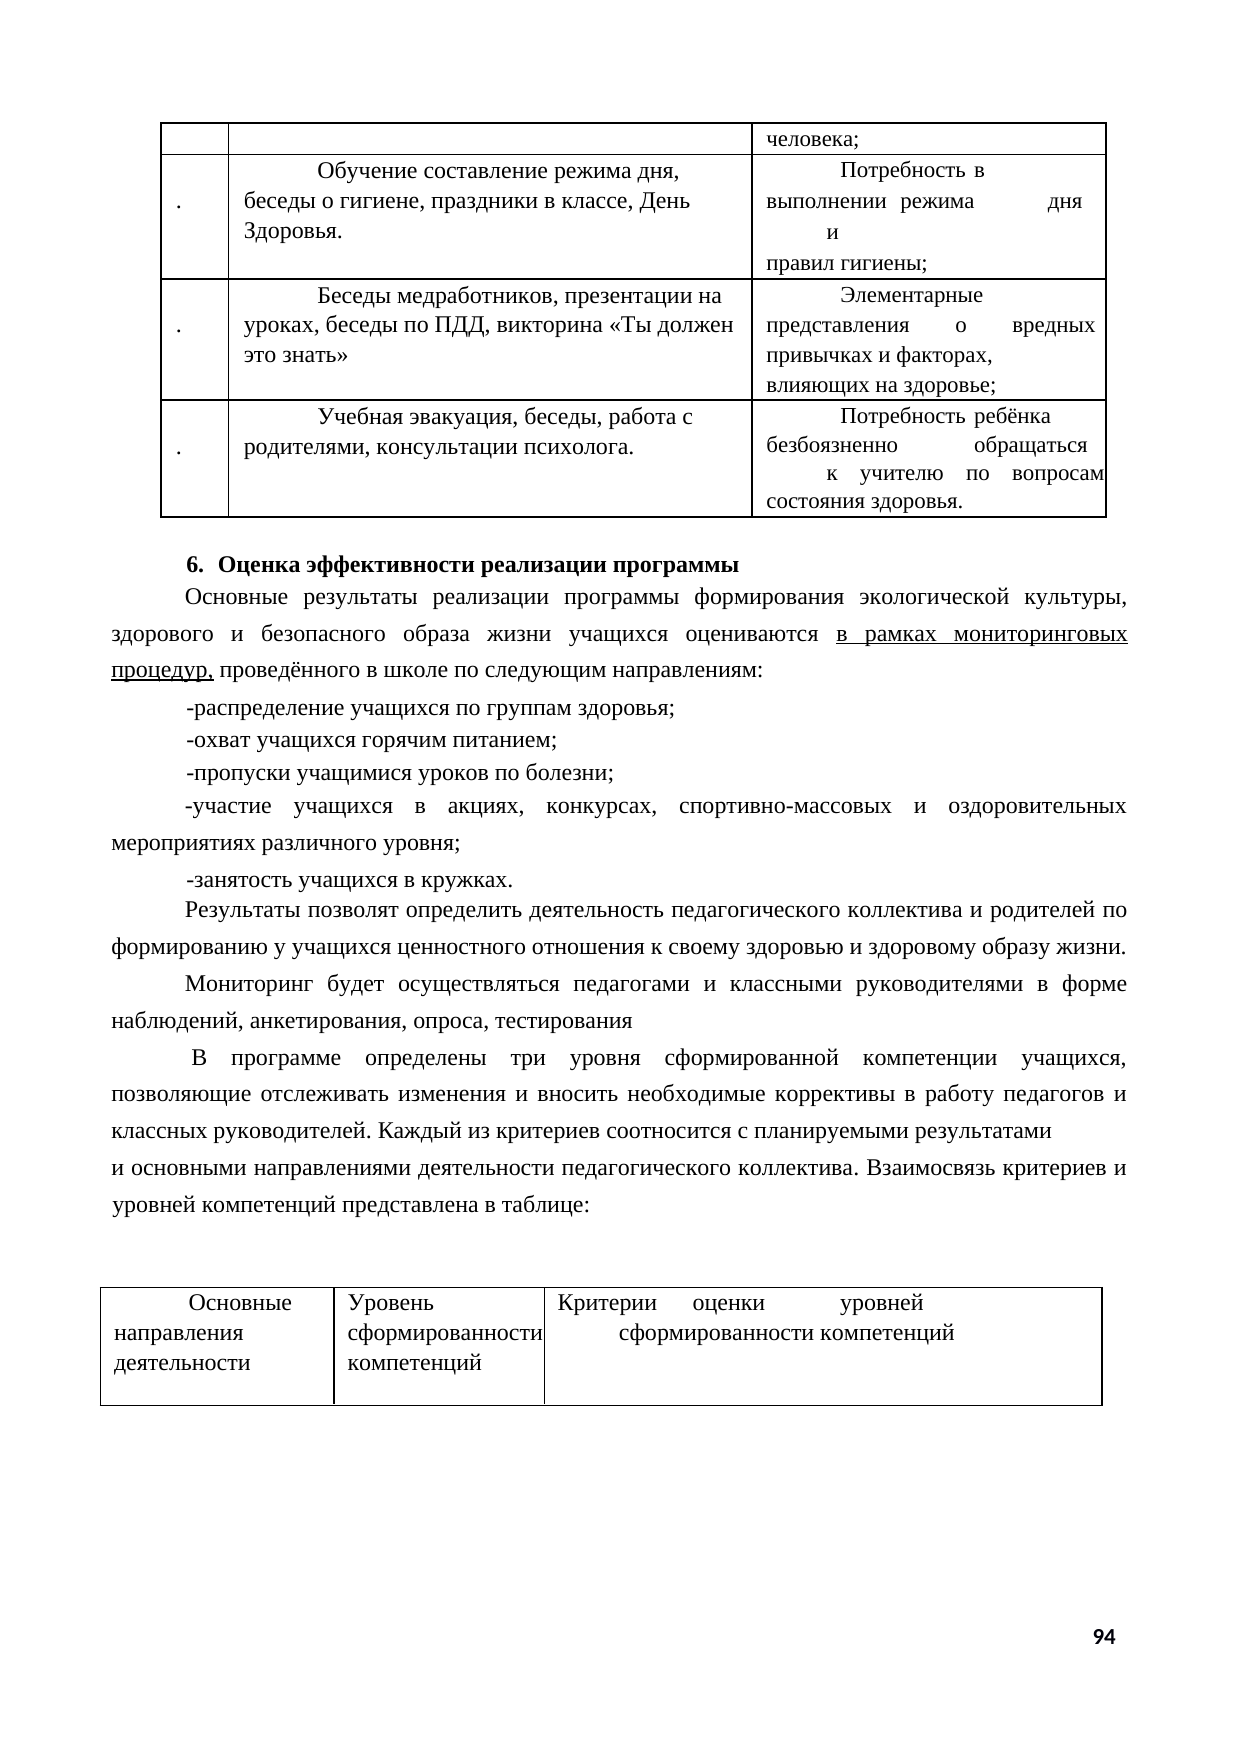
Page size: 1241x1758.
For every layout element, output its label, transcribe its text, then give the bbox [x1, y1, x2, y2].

table_cell Потребность ребёнка безбоязненно обращаться к учителю по вопросам состояния здоровья. [753, 401, 1105, 516]
list Оценка эффективности реализации программы [186, 550, 1157, 578]
text -распределение учащихся по группам здоровья; [186, 693, 1128, 720]
text -охват учащихся горячим питанием; [186, 726, 1128, 753]
table_header Критерии оценки уровней сформированности компетенций [545, 1288, 1101, 1404]
table_cell Потребность в выполнении режима дня и правил гигиены; [753, 155, 1105, 278]
table_cell Обучение составление режима дня, беседы о гигиене, праздники в классе, День Здоровья. [229, 155, 751, 278]
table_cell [753, 124, 1105, 153]
text -участие учащихся в акциях, конкурсах, спортивно-массовых и оздоровительных мероприятиях различного уровня; [111, 791, 1128, 855]
text -занятость учащихся в кружках. [186, 865, 1128, 892]
table_cell . [162, 155, 228, 278]
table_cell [229, 124, 751, 153]
text -пропуски учащимися уроков по болезни; [186, 758, 1128, 786]
table_cell . [162, 124, 228, 153]
table_cell . [162, 401, 228, 516]
table_cell . [162, 280, 228, 399]
table_header Уровень сформированности компетенций [335, 1288, 544, 1404]
text В программе определены три уровня сформированной компетенции учащихся, позволяющие отслеживать изменения и вносить необходимые коррективы в работу педагогов и классных руководителей. Каждый из критериев соотносится с планируемыми результатами [111, 1043, 1128, 1144]
text Результаты позволят определить деятельность педагогического коллектива и родителей по формированию у учащихся ценностного отношения к своему здоровью и здоровому образу жизни. [111, 895, 1128, 959]
table_cell Беседы медработников, презентации на уроках, беседы по ПДД, викторина «Ты должен это знать» [229, 280, 751, 399]
table_header Основные направления деятельности [101, 1288, 333, 1404]
text и основными направлениями деятельности педагогического коллектива. Взаимосвязь критериев и уровней компетенций представлена в таблице: [111, 1153, 1128, 1218]
table_cell Элементарные представления о вредных привычках и факторах, влияющих на здоровье; [753, 280, 1105, 399]
text Основные результаты реализации программы формирования экологической культуры, здорового и безопасного образа жизни учащихся оцениваются в рамках мониторинговых процедур, проведённого в школе по следующим направлениям: [111, 582, 1128, 683]
table_cell Учебная эвакуация, беседы, работа с родителями, консультации психолога. [229, 401, 751, 516]
text Мониторинг будет осуществляться педагогами и классными руководителями в форме наблюдений, анкетирования, опроса, тестирования [111, 969, 1128, 1033]
